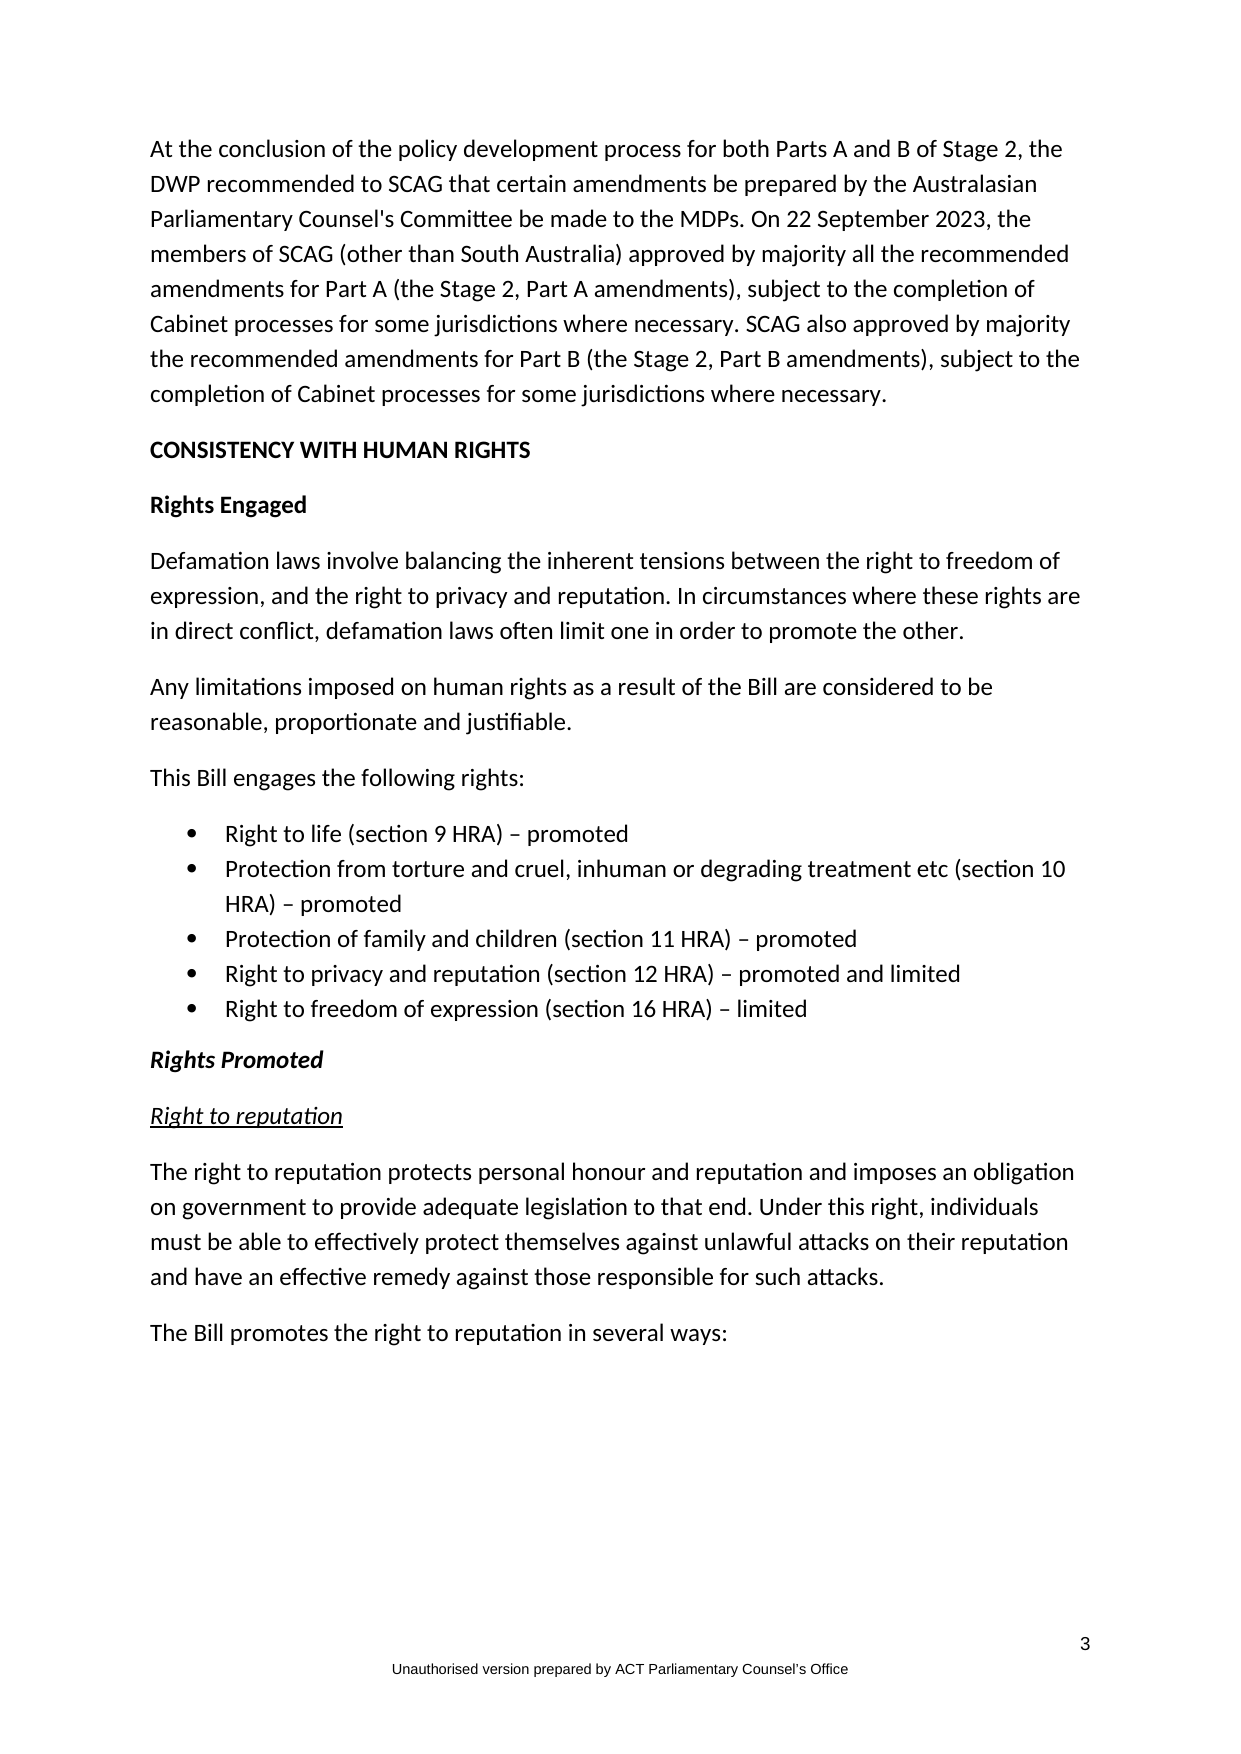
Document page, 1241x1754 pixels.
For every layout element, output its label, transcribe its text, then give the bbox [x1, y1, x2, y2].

text This Bill engages the following rights: [150, 762, 1090, 793]
list Right to freedom of expression (section 16 HRA) – limited [187, 993, 1090, 1023]
text Rights Promoted [150, 1044, 1090, 1075]
text Right to reputation [150, 1100, 1090, 1131]
list Right to privacy and reputation (section 12 HRA) – promoted and limited [187, 958, 1090, 988]
list Right to life (section 9 HRA) – promoted [187, 818, 1090, 848]
text The Bill promotes the right to reputation in several ways: [150, 1317, 1090, 1348]
text Rights Engaged [150, 489, 1090, 520]
text At the conclusion of the policy development process for both Parts A and B of Stage 2, the DWP recommended to SCAG that certain amendments be prepared by the Australasian Parliamentary Counsel's Committee be made to the MDPs. On 22 September 2023, the members of SCAG (other than South Australia) approved by majority all the recommended amendments for Part A (the Stage 2, Part A amendments), subject to the completion of Cabinet processes for some jurisdictions where necessary. SCAG also approved by majority the recommended amendments for Part B (the Stage 2, Part B amendments), subject to the completion of Cabinet processes for some jurisdictions where necessary. [150, 133, 1090, 408]
text CONSISTENCY WITH HUMAN RIGHTS [150, 434, 1090, 464]
list Protection from torture and cruel, inhuman or degrading treatment etc (section 10 HRA) – promoted [187, 853, 1090, 918]
list Protection of family and children (section 11 HRA) – promoted [187, 923, 1090, 953]
text Defamation laws involve balancing the inherent tensions between the right to freedom of expression, and the right to privacy and reputation. In circumstances where these rights are in direct conflict, defamation laws often limit one in order to promote the other. [150, 545, 1090, 646]
text Any limitations imposed on human rights as a result of the Bill are considered to be reasonable, proportionate and justifiable. [150, 671, 1090, 737]
text The right to reputation protects personal honour and reputation and imposes an obligation on government to provide adequate legislation to that end. Under this right, individuals must be able to effectively protect themselves against unlawful attacks on their reputation and have an effective remedy against those responsible for such attacks. [150, 1156, 1090, 1292]
